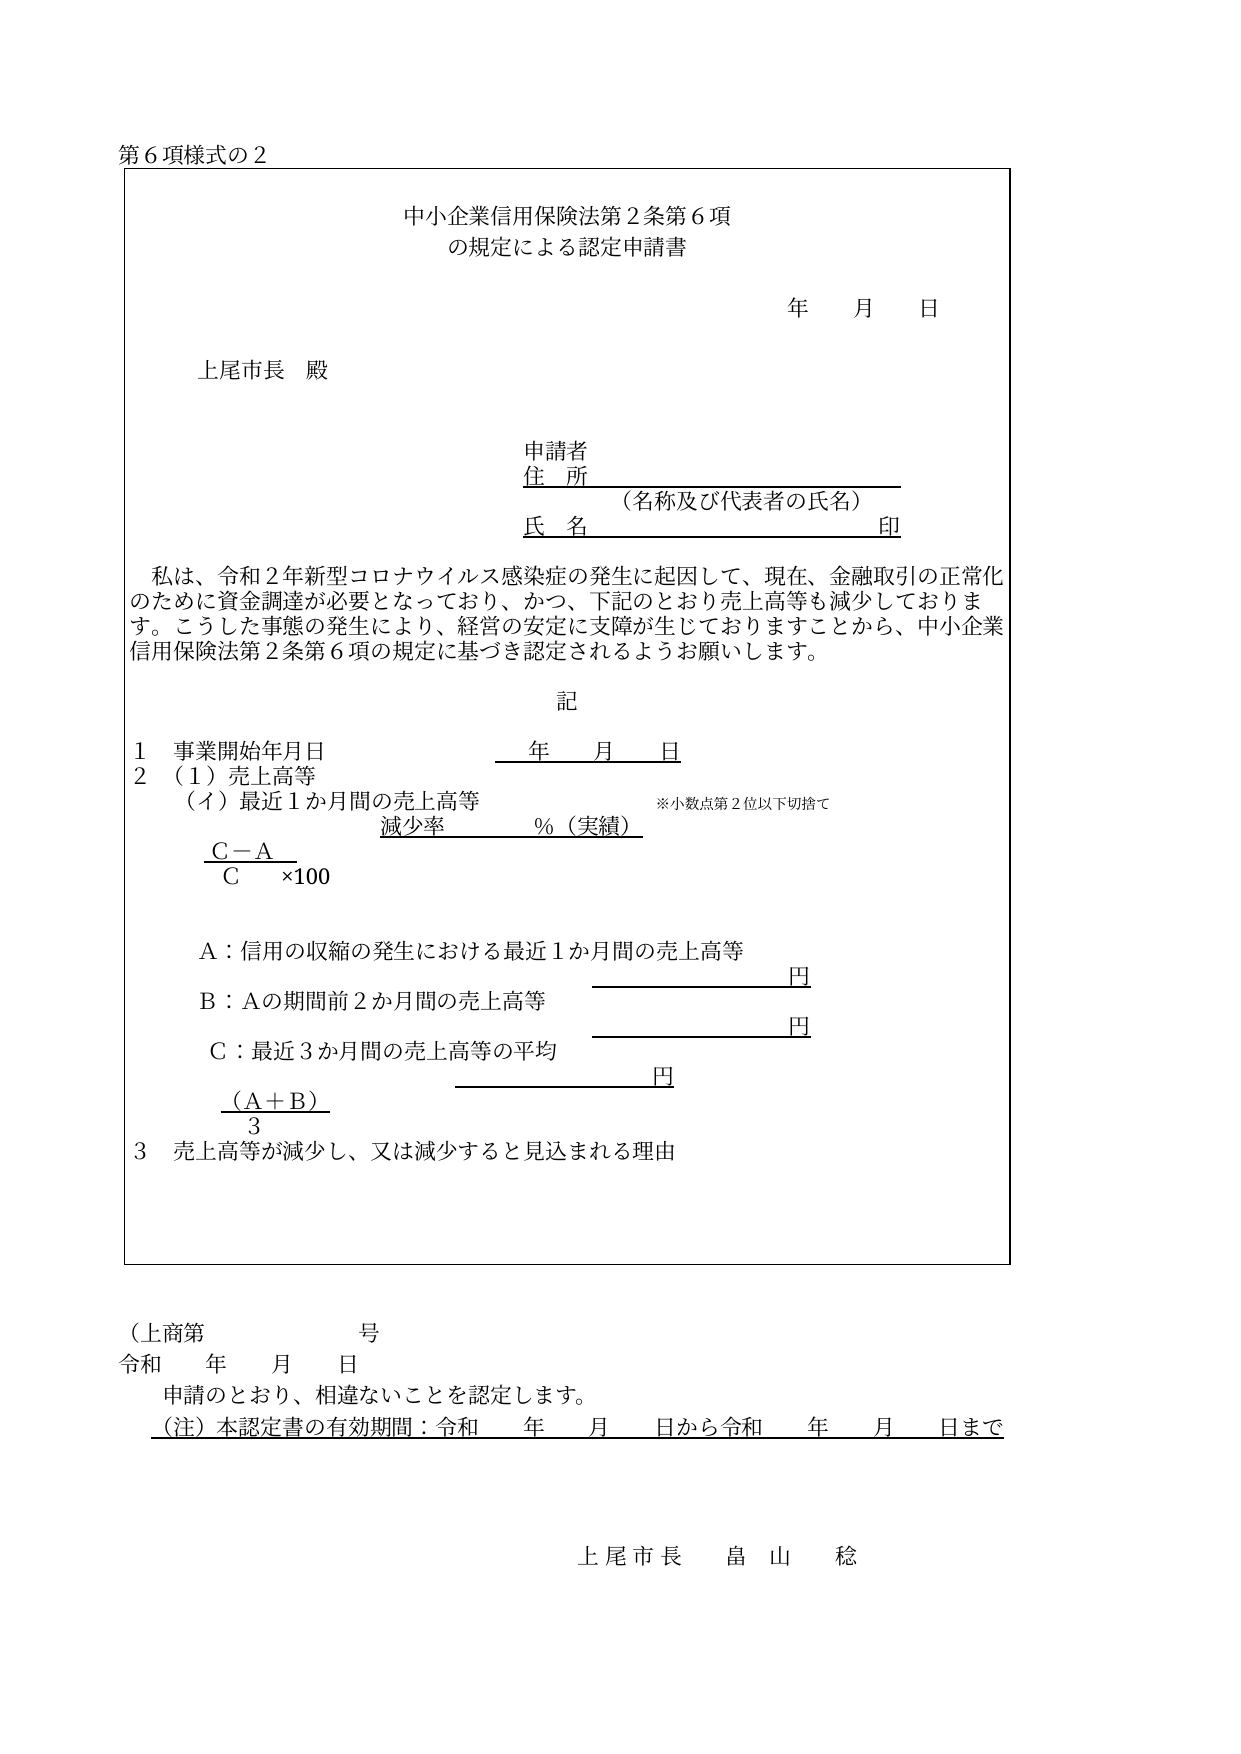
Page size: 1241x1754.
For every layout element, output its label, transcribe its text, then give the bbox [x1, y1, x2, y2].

table_header 中小企業信用保険法第２条第６項 の規定による認定申請書 年 月 日 上尾市長 殿 申請者 住 所 （名称及び代表者の氏名） 氏 名 印 私は、令和２年新型コロナウイルス感染症の発生に起因して、現在、金融取引の正常化のために資金調達が必要となっており、かつ、下記のとおり売上高等も減少しております。こうした事態の発生により、経営の安定に支障が生じておりますことから、中小企業信用保険法第２条第６項の規定に基づき認定されるようお願いします。 記 １ 事業開始年月日 年 月 日 ２ （１）売上高等 （イ）最近１か月間の売上高等 ※小数点第２位以下切捨て 減少率 ％（実績） Ｃ－Ａ Ｃ ×100 Ａ：信用の収縮の発生における最近１か月間の売上高等 円 Ｂ：Ａの期間前２か月間の売上高等 円 Ｃ：最近３か月間の売上高等の平均 円 （Ａ＋Ｂ） ３ ３ 売上高等が減少し、又は減少すると見込まれる理由 [125, 169, 1009, 1264]
text 上 尾 市 長 畠 山 稔 [118, 1539, 1122, 1571]
text 令和 年 月 日 [118, 1347, 1122, 1379]
text 申請のとおり、相違ないことを認定します。 [118, 1379, 1122, 1410]
text （上商第 号 [118, 1316, 1122, 1347]
text （注）本認定書の有効期間：令和 年 月 日から令和 年 月 日まで [118, 1410, 1122, 1442]
text 第６項様式の２ [118, 143, 1122, 168]
